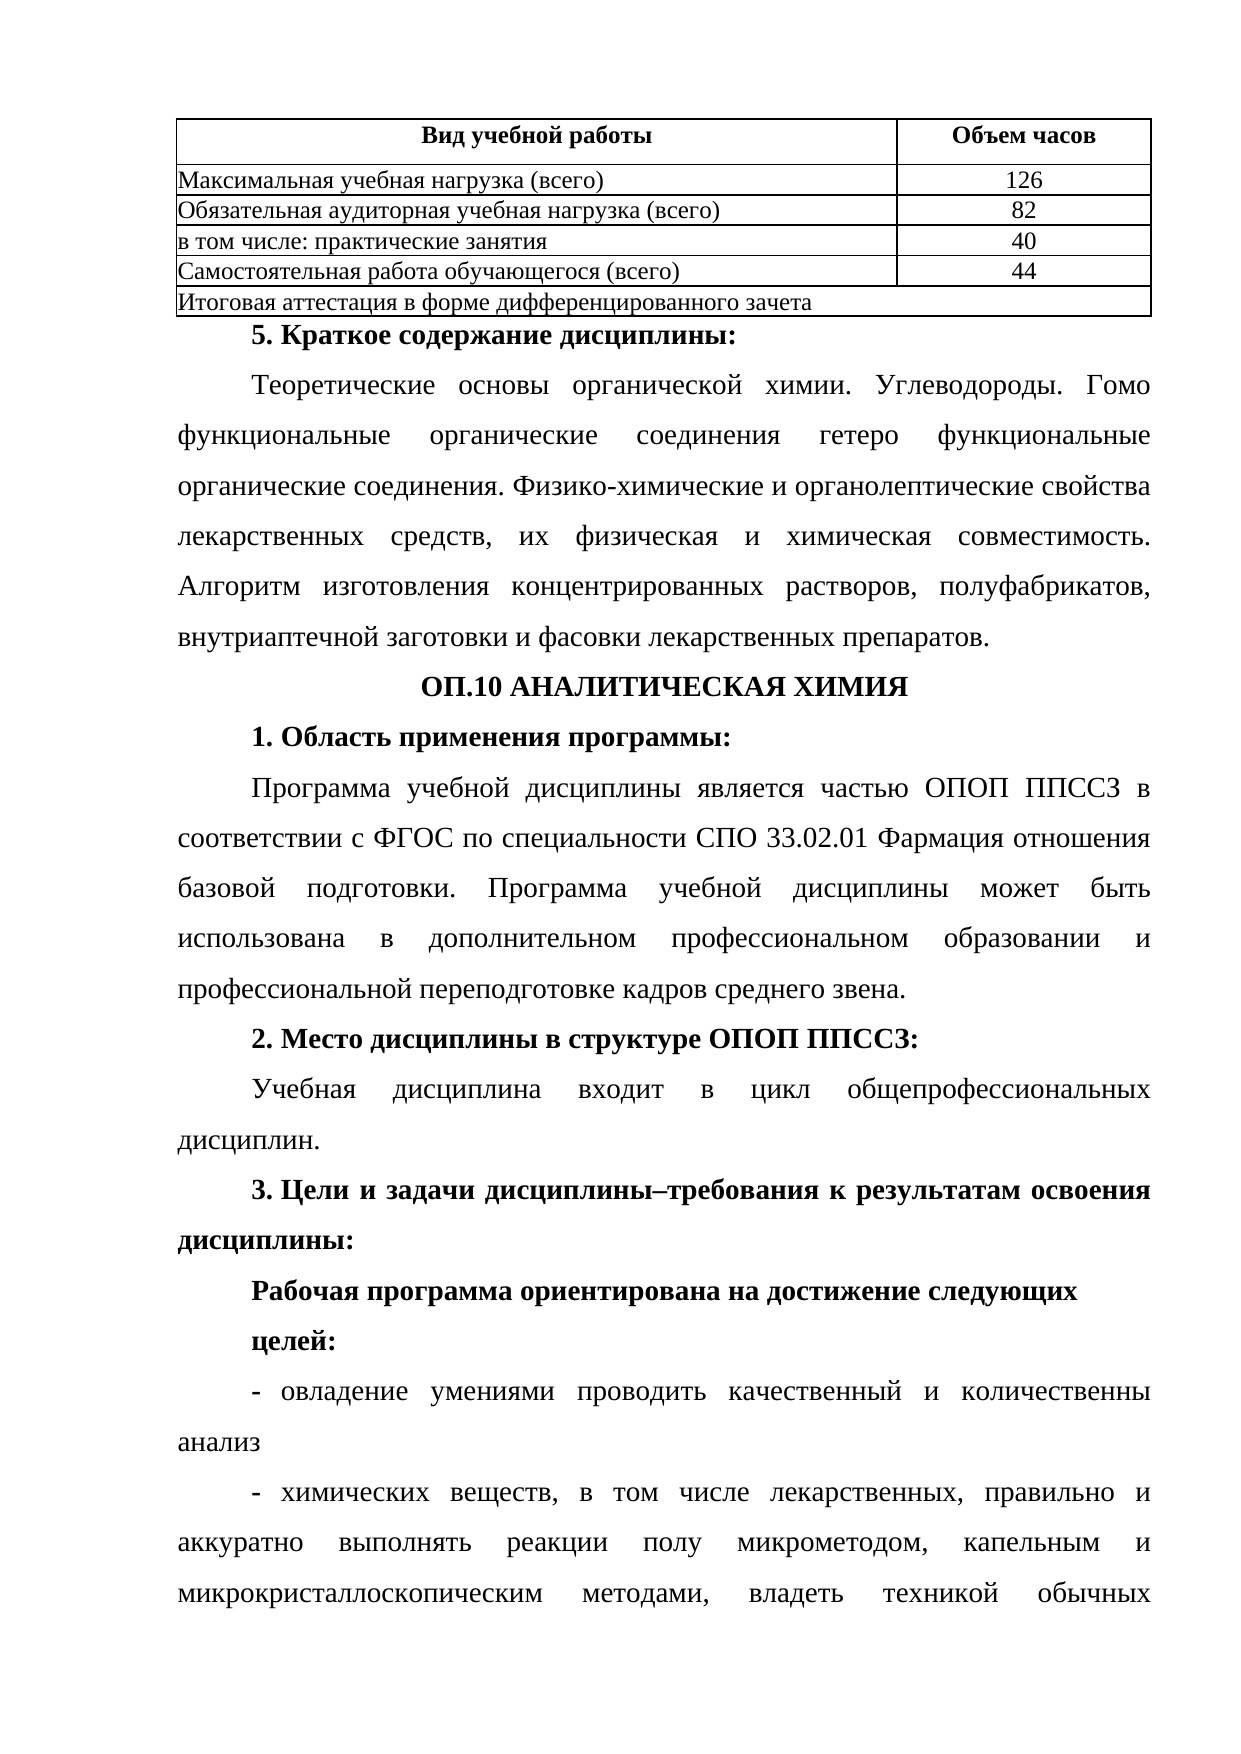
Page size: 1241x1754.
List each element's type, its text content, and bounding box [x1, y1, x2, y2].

subtitle Цели и задачи дисциплины–требования к результатам освоения дисциплины: [177, 1172, 1152, 1256]
table_cell 40 [898, 226, 1150, 255]
list Область применения программы: [177, 719, 1152, 753]
text Рабочая программа ориентирована на достижение следующих [177, 1273, 1152, 1306]
table_cell 44 [898, 256, 1150, 285]
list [177, 1474, 1152, 1608]
table_cell в том числе: практические занятия [177, 226, 896, 255]
subtitle ОП.10 АНАЛИТИЧЕСКАЯ ХИМИЯ [177, 669, 1152, 703]
text Программа учебной дисциплины является частью ОПОП ППССЗ в соответствии с ФГОС по специальности СПО 33.02.01 Фармация отношения базовой подготовки. Программа учебной дисциплины может быть использована в дополнительном профессиональном образовании и профессиональной переподготовке кадров среднего звена. [177, 770, 1152, 1004]
table_cell 126 [898, 165, 1150, 194]
table_cell Итоговая аттестация в форме дифференцированного зачета [177, 287, 1150, 315]
table_cell Самостоятельная работа обучающегося (всего) [177, 256, 896, 285]
list овладение умениями проводить качественный и количественны анализ [177, 1373, 1152, 1457]
text целей: [177, 1323, 1152, 1357]
text Учебная дисциплина входит в цикл общепрофессиональных дисциплин. [177, 1072, 1152, 1155]
text Теоретические основы органической химии. Углеводороды. Гомо функциональные органические соединения гетеро функциональные органические соединения. Физико-химические и органолептические свойства лекарственных средств, их физическая и химическая совместимость. Алгоритм изготовления концентрированных растворов, полуфабрикатов, внутриаптечной заготовки и фасовки лекарственных препаратов. [177, 367, 1152, 652]
table_cell 82 [898, 196, 1150, 224]
table_header Объем часов [898, 120, 1150, 164]
table_cell Обязательная аудиторная учебная нагрузка (всего) [177, 196, 896, 224]
table_header Вид учебной работы [177, 120, 896, 164]
list Краткое содержание дисциплины: [177, 317, 1152, 350]
subtitle Место дисциплины в структуре ОПОП ППССЗ: [177, 1021, 1152, 1055]
table_cell Максимальная учебная нагрузка (всего) [177, 165, 896, 194]
